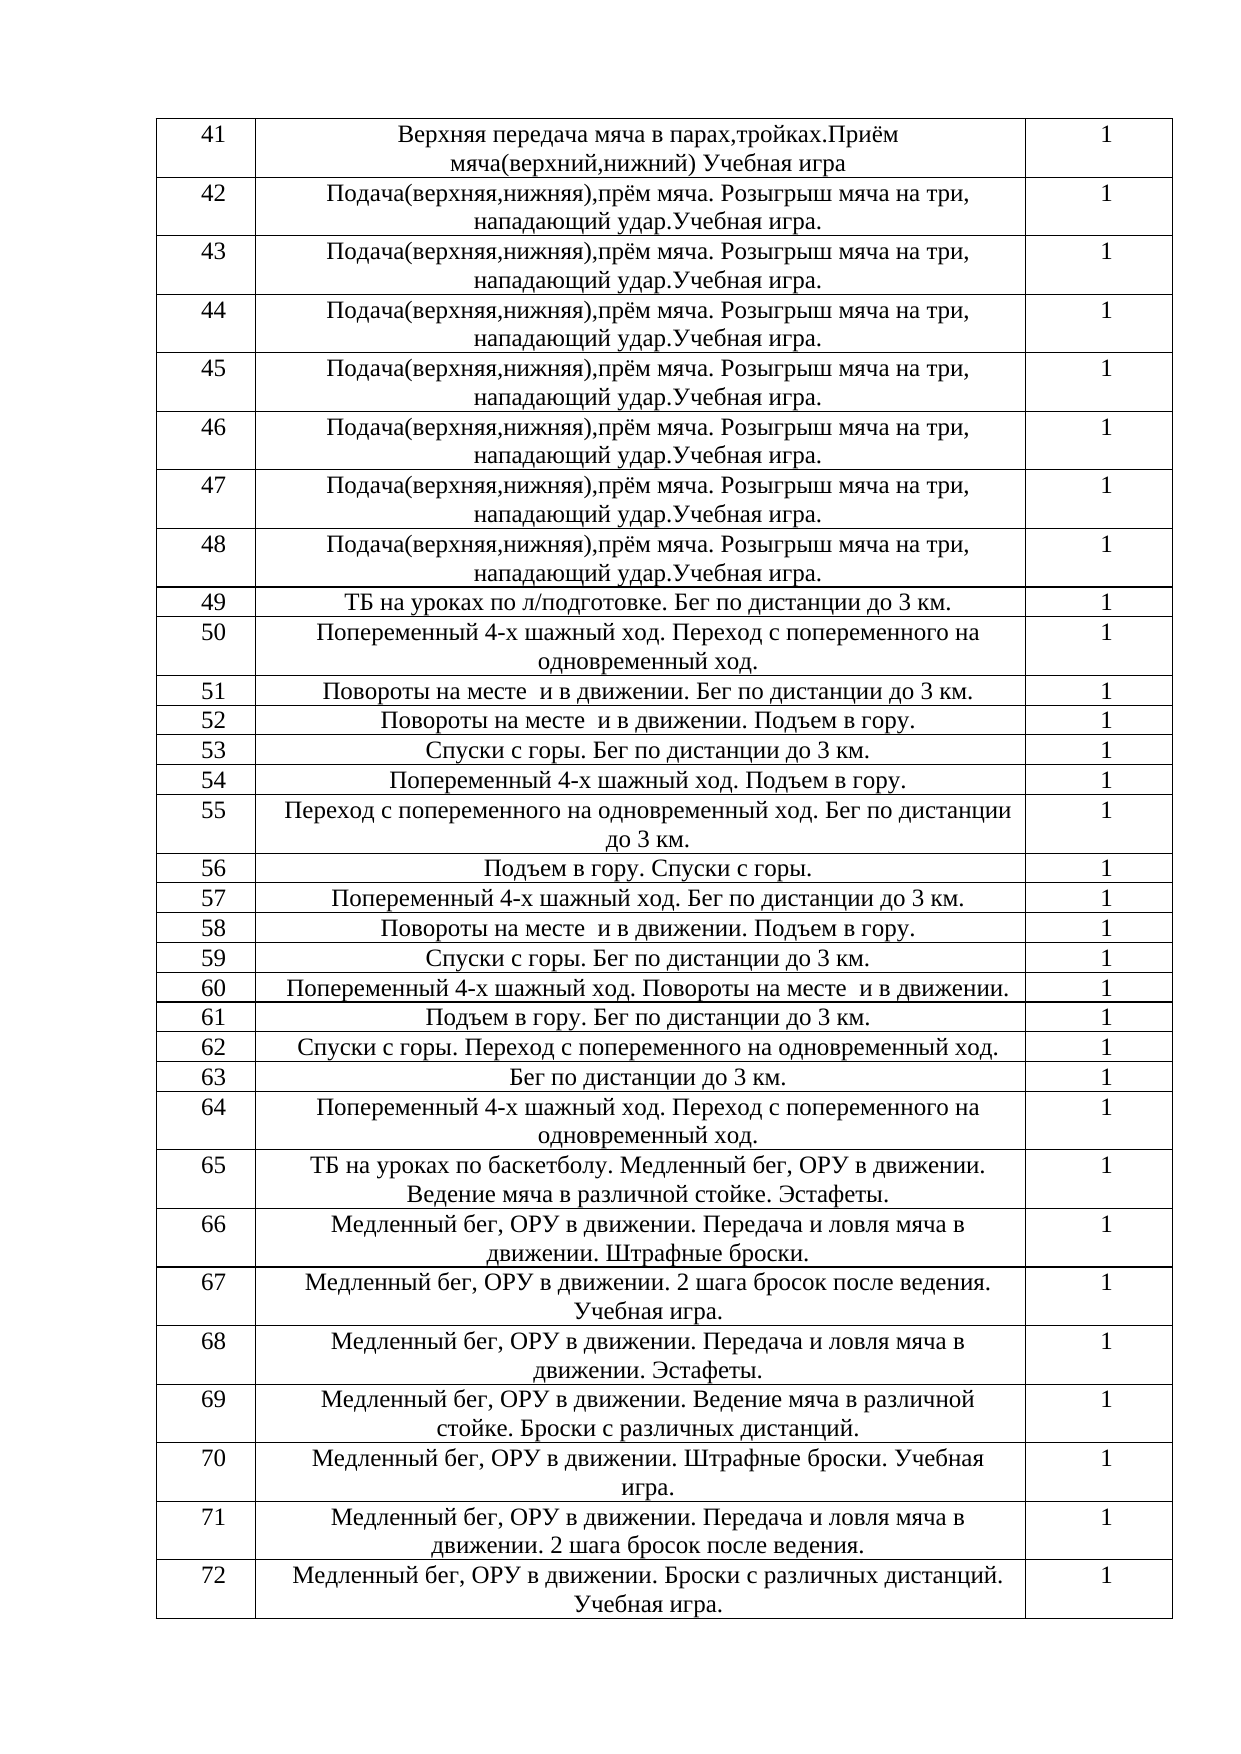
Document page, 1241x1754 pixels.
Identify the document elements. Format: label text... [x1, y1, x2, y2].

table_cell 1 [1026, 1209, 1172, 1266]
table_cell 58 [157, 913, 255, 942]
table_cell 64 [157, 1092, 255, 1149]
table_cell 52 [157, 706, 255, 734]
table_cell Подъем в гору. Бег по дистанции до 3 км. [256, 1003, 1025, 1031]
table_cell 1 [1026, 470, 1172, 528]
table_cell 51 [157, 676, 255, 704]
table_cell Повороты на месте и в движении. Подъем в гору. [256, 706, 1025, 734]
table_cell 1 [1026, 353, 1172, 411]
table_cell 1 [1026, 1150, 1172, 1208]
table_cell Медленный бег, ОРУ в движении. Передача и ловля мяча в движении. Штрафные броски. [256, 1209, 1025, 1266]
table_cell 1 [1026, 236, 1172, 294]
table_cell 1 [1026, 1268, 1172, 1325]
table_cell Повороты на месте и в движении. Бег по дистанции до 3 км. [256, 676, 1025, 704]
table_cell Спуски с горы. Переход с попеременного на одновременный ход. [256, 1032, 1025, 1061]
table_cell Медленный бег, ОРУ в движении. Ведение мяча в различной стойке. Броски с различных дистанций. [256, 1385, 1025, 1442]
table_cell 1 [1026, 943, 1172, 972]
table_cell Подача(верхняя,нижняя),прём мяча. Розыгрыш мяча на три, нападающий удар.Учебная игра. [256, 295, 1025, 352]
table_cell Спуски с горы. Бег по дистанции до 3 км. [256, 735, 1025, 764]
table_cell 44 [157, 295, 255, 352]
table_cell 1 [1026, 765, 1172, 794]
table_cell 62 [157, 1032, 255, 1061]
table_cell Подача(верхняя,нижняя),прём мяча. Розыгрыш мяча на три, нападающий удар.Учебная игра. [256, 529, 1025, 586]
table_cell 48 [157, 529, 255, 586]
table_cell Медленный бег, ОРУ в движении. Штрафные броски. Учебная игра. [256, 1443, 1025, 1501]
table_cell 1 [1026, 617, 1172, 675]
table_cell Медленный бег, ОРУ в движении. Броски с различных дистанций. Учебная игра. [256, 1560, 1025, 1618]
table_cell Подача(верхняя,нижняя),прём мяча. Розыгрыш мяча на три, нападающий удар.Учебная игра. [256, 178, 1025, 235]
table_cell Попеременный 4-х шажный ход. Бег по дистанции до 3 км. [256, 883, 1025, 912]
table_cell Подача(верхняя,нижняя),прём мяча. Розыгрыш мяча на три, нападающий удар.Учебная игра. [256, 412, 1025, 469]
table_cell 66 [157, 1209, 255, 1266]
table_cell 57 [157, 883, 255, 912]
table_cell 1 [1026, 1443, 1172, 1501]
table_cell 50 [157, 617, 255, 675]
table_cell Попеременный 4-х шажный ход. Переход с попеременного на одновременный ход. [256, 1092, 1025, 1149]
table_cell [256, 119, 1025, 177]
table_cell 67 [157, 1268, 255, 1325]
table_cell Попеременный 4-х шажный ход. Повороты на месте и в движении. [256, 973, 1025, 1001]
table_cell ТБ на уроках по баскетболу. Медленный бег, ОРУ в движении. Ведение мяча в различной стойке. Эстафеты. [256, 1150, 1025, 1208]
table_cell 54 [157, 765, 255, 794]
table_cell 1 [1026, 1502, 1172, 1559]
table_cell 1 [1026, 1032, 1172, 1061]
table_cell Попеременный 4-х шажный ход. Переход с попеременного на одновременный ход. [256, 617, 1025, 675]
table_cell 60 [157, 973, 255, 1001]
table_cell Повороты на месте и в движении. Подъем в гору. [256, 913, 1025, 942]
table_cell Спуски с горы. Бег по дистанции до 3 км. [256, 943, 1025, 972]
table_cell Подача(верхняя,нижняя),прём мяча. Розыгрыш мяча на три, нападающий удар.Учебная игра. [256, 236, 1025, 294]
table_cell Подача(верхняя,нижняя),прём мяча. Розыгрыш мяча на три, нападающий удар.Учебная игра. [256, 353, 1025, 411]
table_cell 1 [1026, 529, 1172, 586]
table_cell Переход с попеременного на одновременный ход. Бег по дистанции до 3 км. [256, 795, 1025, 852]
table_cell Медленный бег, ОРУ в движении. 2 шага бросок после ведения. Учебная игра. [256, 1268, 1025, 1325]
table_cell 1 [1026, 119, 1172, 177]
table_cell 1 [1026, 1326, 1172, 1383]
table_cell 1 [1026, 412, 1172, 469]
table_cell Попеременный 4-х шажный ход. Подъем в гору. [256, 765, 1025, 794]
table_cell 1 [1026, 883, 1172, 912]
table_cell 70 [157, 1443, 255, 1501]
table_cell 63 [157, 1062, 255, 1091]
table_cell 49 [157, 588, 255, 616]
table_cell 1 [1026, 178, 1172, 235]
table_cell 1 [1026, 795, 1172, 852]
table_cell 1 [1026, 1062, 1172, 1091]
table_cell 53 [157, 735, 255, 764]
table_cell 55 [157, 795, 255, 852]
table_cell 43 [157, 236, 255, 294]
table_cell 1 [1026, 735, 1172, 764]
table_cell 45 [157, 353, 255, 411]
table_cell 1 [1026, 1092, 1172, 1149]
table_cell 1 [1026, 676, 1172, 704]
table_cell Бег по дистанции до 3 км. [256, 1062, 1025, 1091]
table_cell 59 [157, 943, 255, 972]
table_cell 1 [1026, 588, 1172, 616]
table_cell 41 [157, 119, 255, 177]
table_cell 46 [157, 412, 255, 469]
table_cell ТБ на уроках по л/подготовке. Бег по дистанции до 3 км. [256, 588, 1025, 616]
table_cell Медленный бег, ОРУ в движении. Передача и ловля мяча в движении. Эстафеты. [256, 1326, 1025, 1383]
table_cell 65 [157, 1150, 255, 1208]
table_cell 56 [157, 854, 255, 882]
table_cell Подача(верхняя,нижняя),прём мяча. Розыгрыш мяча на три, нападающий удар.Учебная игра. [256, 470, 1025, 528]
table_cell 71 [157, 1502, 255, 1559]
table_cell 1 [1026, 1003, 1172, 1031]
table_cell 47 [157, 470, 255, 528]
table_cell 1 [1026, 706, 1172, 734]
table_cell 72 [157, 1560, 255, 1618]
table_cell 1 [1026, 913, 1172, 942]
table_cell 61 [157, 1003, 255, 1031]
table_cell 1 [1026, 1560, 1172, 1618]
table_cell 1 [1026, 973, 1172, 1001]
table_cell Медленный бег, ОРУ в движении. Передача и ловля мяча в движении. 2 шага бросок после ведения. [256, 1502, 1025, 1559]
table_cell 68 [157, 1326, 255, 1383]
table_cell 1 [1026, 295, 1172, 352]
table_cell 1 [1026, 1385, 1172, 1442]
table_cell 42 [157, 178, 255, 235]
table_cell 69 [157, 1385, 255, 1442]
table_cell 1 [1026, 854, 1172, 882]
table_cell Подъем в гору. Спуски с горы. [256, 854, 1025, 882]
